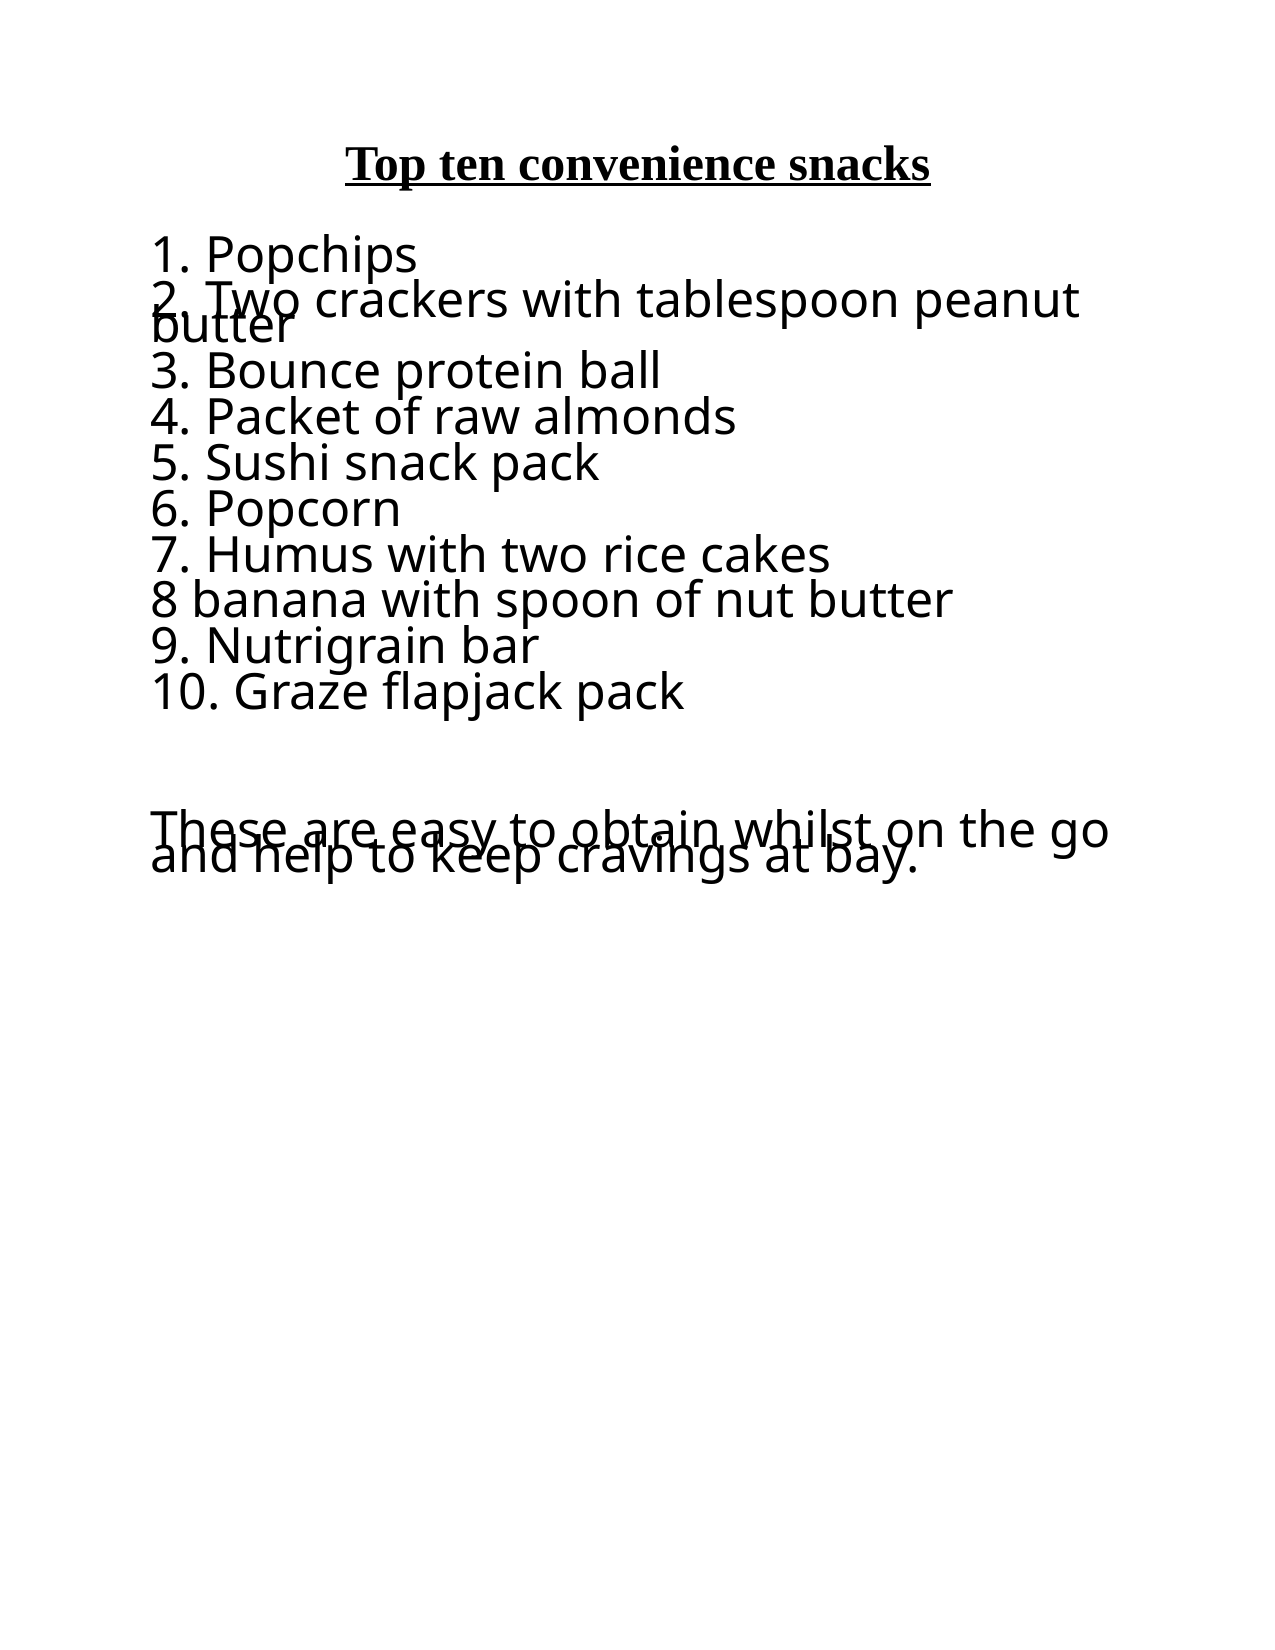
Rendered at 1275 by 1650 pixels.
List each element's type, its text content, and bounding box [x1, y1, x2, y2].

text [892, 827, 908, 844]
text 10. Graze flapjack pack [150, 689, 444, 714]
text 10. Graze flapjack pack [480, 689, 579, 714]
text 6. Popcorn [273, 506, 1125, 531]
text 2. Two crackers with tablespoon peanut butter [150, 298, 1125, 348]
text 4. Packet of raw almonds [150, 414, 1125, 439]
text These are easy to obtain whilst on the go and help to keep cravings at bay. [518, 827, 719, 877]
text 8 banana with spoon of nut butter [527, 598, 1125, 623]
text These are easy to obtain whilst on the go and help to keep cravings at bay. [717, 827, 902, 877]
text 7. Humus with two rice cakes [150, 552, 1125, 577]
text 9. Nutrigrain bar [150, 644, 347, 669]
text 1. Popchips [372, 252, 1125, 277]
text These are easy to obtain whilst on the go and help to keep cravings at bay. [332, 827, 516, 877]
text 3. Bounce protein ball [150, 369, 398, 394]
text 6. Popcorn [150, 506, 269, 531]
text 1. Popchips [150, 252, 269, 277]
text 3. Bounce protein ball [402, 369, 1125, 394]
text 10. Graze flapjack pack [583, 689, 1125, 714]
text Top ten convenience snacks [150, 160, 401, 185]
text Top ten convenience snacks [408, 160, 1125, 185]
text 8 banana with spoon of nut butter [150, 598, 523, 623]
text These are easy to obtain whilst on the go and help to keep cravings at bay. [896, 827, 1125, 877]
text 1. Popchips [273, 252, 368, 277]
text 9. Nutrigrain bar [351, 644, 1125, 669]
text 5. Sushi snack pack [498, 460, 1125, 485]
text 5. Sushi snack pack [150, 460, 494, 485]
text These are easy to obtain whilst on the go and help to keep cravings at bay. [150, 827, 334, 877]
